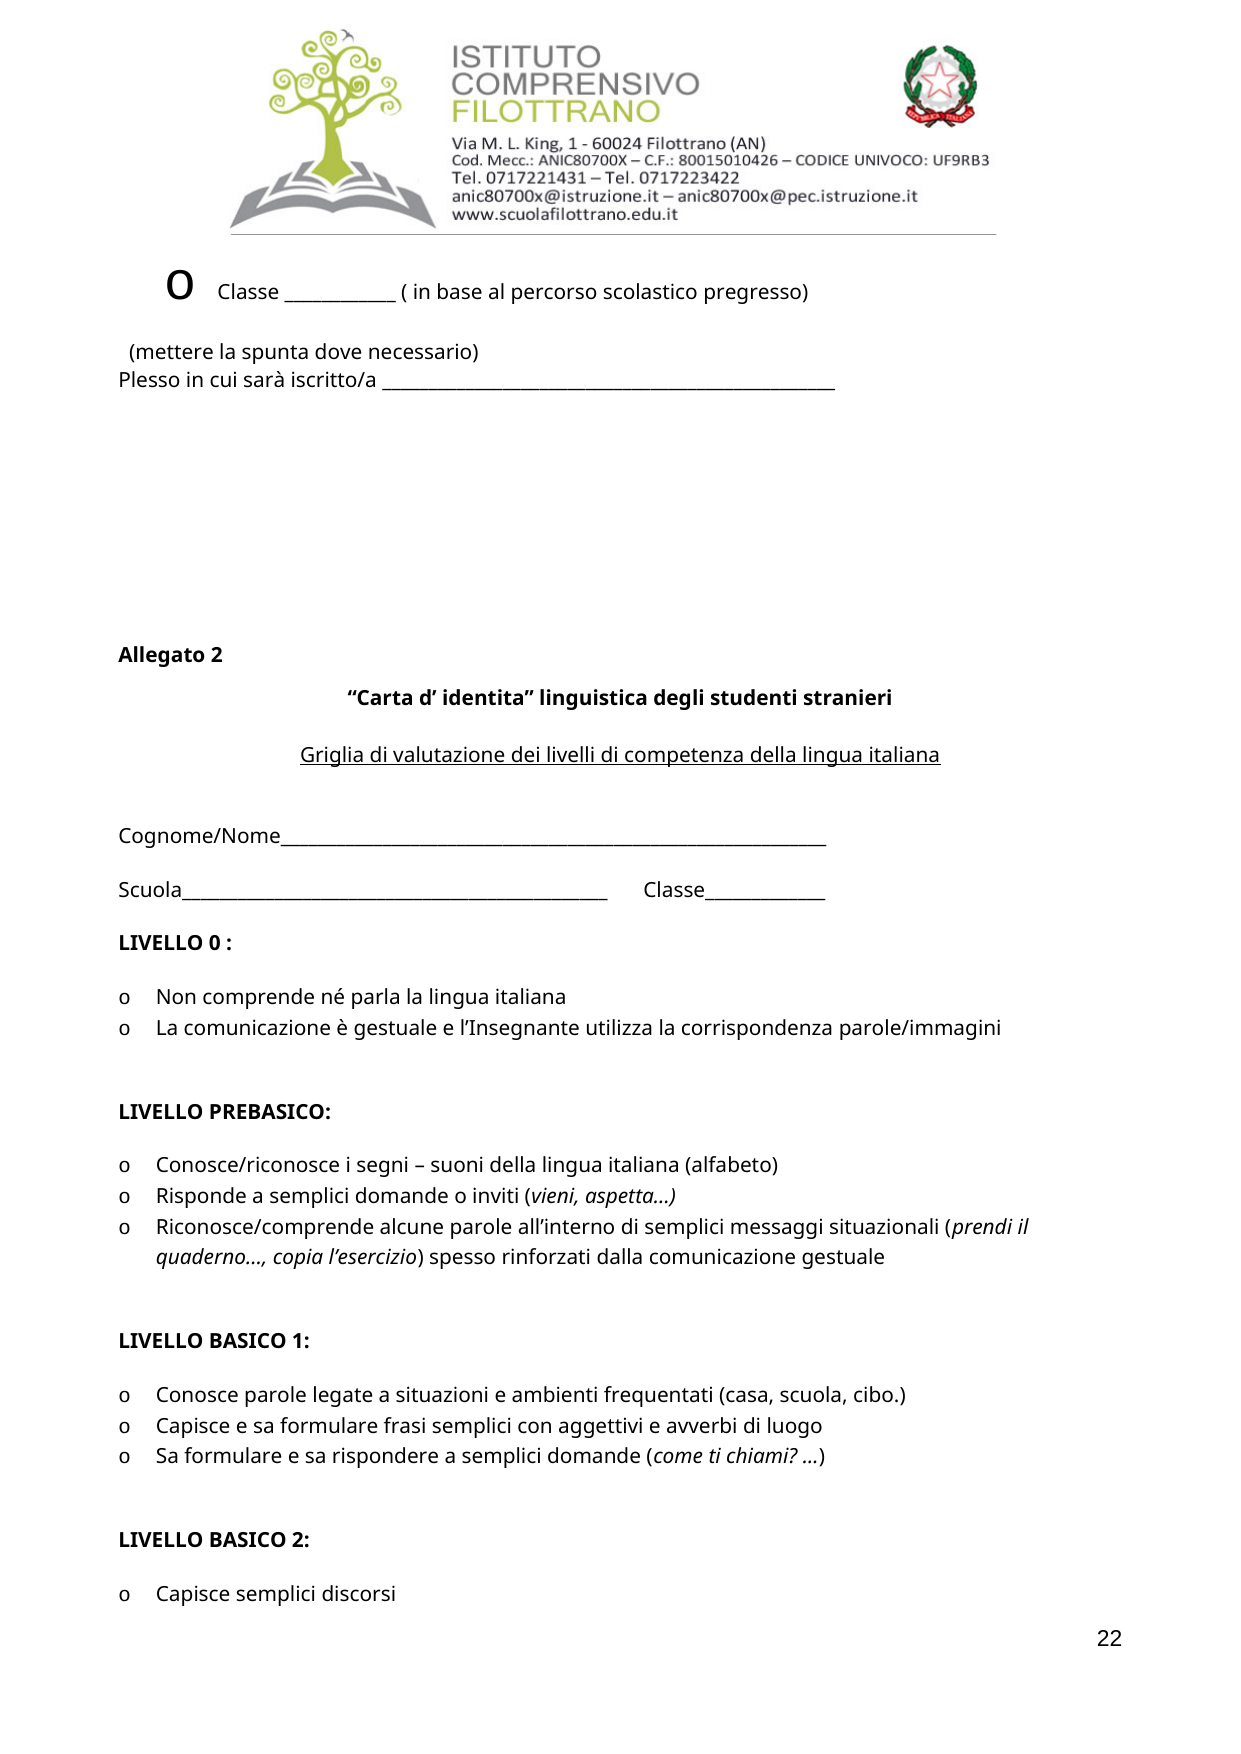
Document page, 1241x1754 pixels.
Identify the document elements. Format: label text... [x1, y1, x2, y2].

text LIVELLO 0 : [118, 928, 1122, 957]
list Sa formulare e sa rispondere a semplici domande (come ti chiami? ...) [118, 1441, 1122, 1470]
text (mettere la spunta dove necessario) [118, 337, 1122, 365]
list Capisce semplici discorsi [118, 1579, 1122, 1608]
list Risponde a semplici domande o inviti (vieni, aspetta…) [118, 1181, 1122, 1209]
text Griglia di valutazione dei livelli di competenza della lingua italiana [118, 740, 1122, 768]
picture [229, 23, 997, 235]
list Classe ____________ ( in base al percorso scolastico pregresso) [163, 254, 1122, 315]
list Riconosce/comprende alcune parole all’interno di semplici messaggi situazionali (prendi il quaderno…, copia l’esercizio) spesso rinforzati dalla comunicazione gestuale [118, 1212, 1122, 1271]
list Capisce e sa formulare frasi semplici con aggettivi e avverbi di luogo [118, 1411, 1122, 1439]
text LIVELLO BASICO 2: [118, 1526, 1122, 1554]
list Conosce/riconosce i segni – suoni della lingua italiana (alfabeto) [118, 1150, 1122, 1179]
list La comunicazione è gestuale e l’Insegnante utilizza la corrispondenza parole/immagini [118, 1013, 1122, 1041]
text Cognome/Nome___________________________________________________________ [118, 822, 1122, 850]
text LIVELLO PREBASICO: [118, 1097, 1122, 1125]
text LIVELLO BASICO 1: [118, 1327, 1122, 1355]
list Conosce parole legate a situazioni e ambienti frequentati (casa, scuola, cibo.) [118, 1380, 1122, 1408]
text Scuola______________________________________________ Classe_____________ [118, 875, 1122, 903]
text “Carta d’ identita” linguistica degli studenti stranieri [118, 683, 1122, 711]
text Allegato 2 [118, 640, 1122, 669]
list Non comprende né parla la lingua italiana [118, 982, 1122, 1011]
text Plesso in cui sarà iscritto/a _________________________________________________ [118, 365, 1122, 394]
